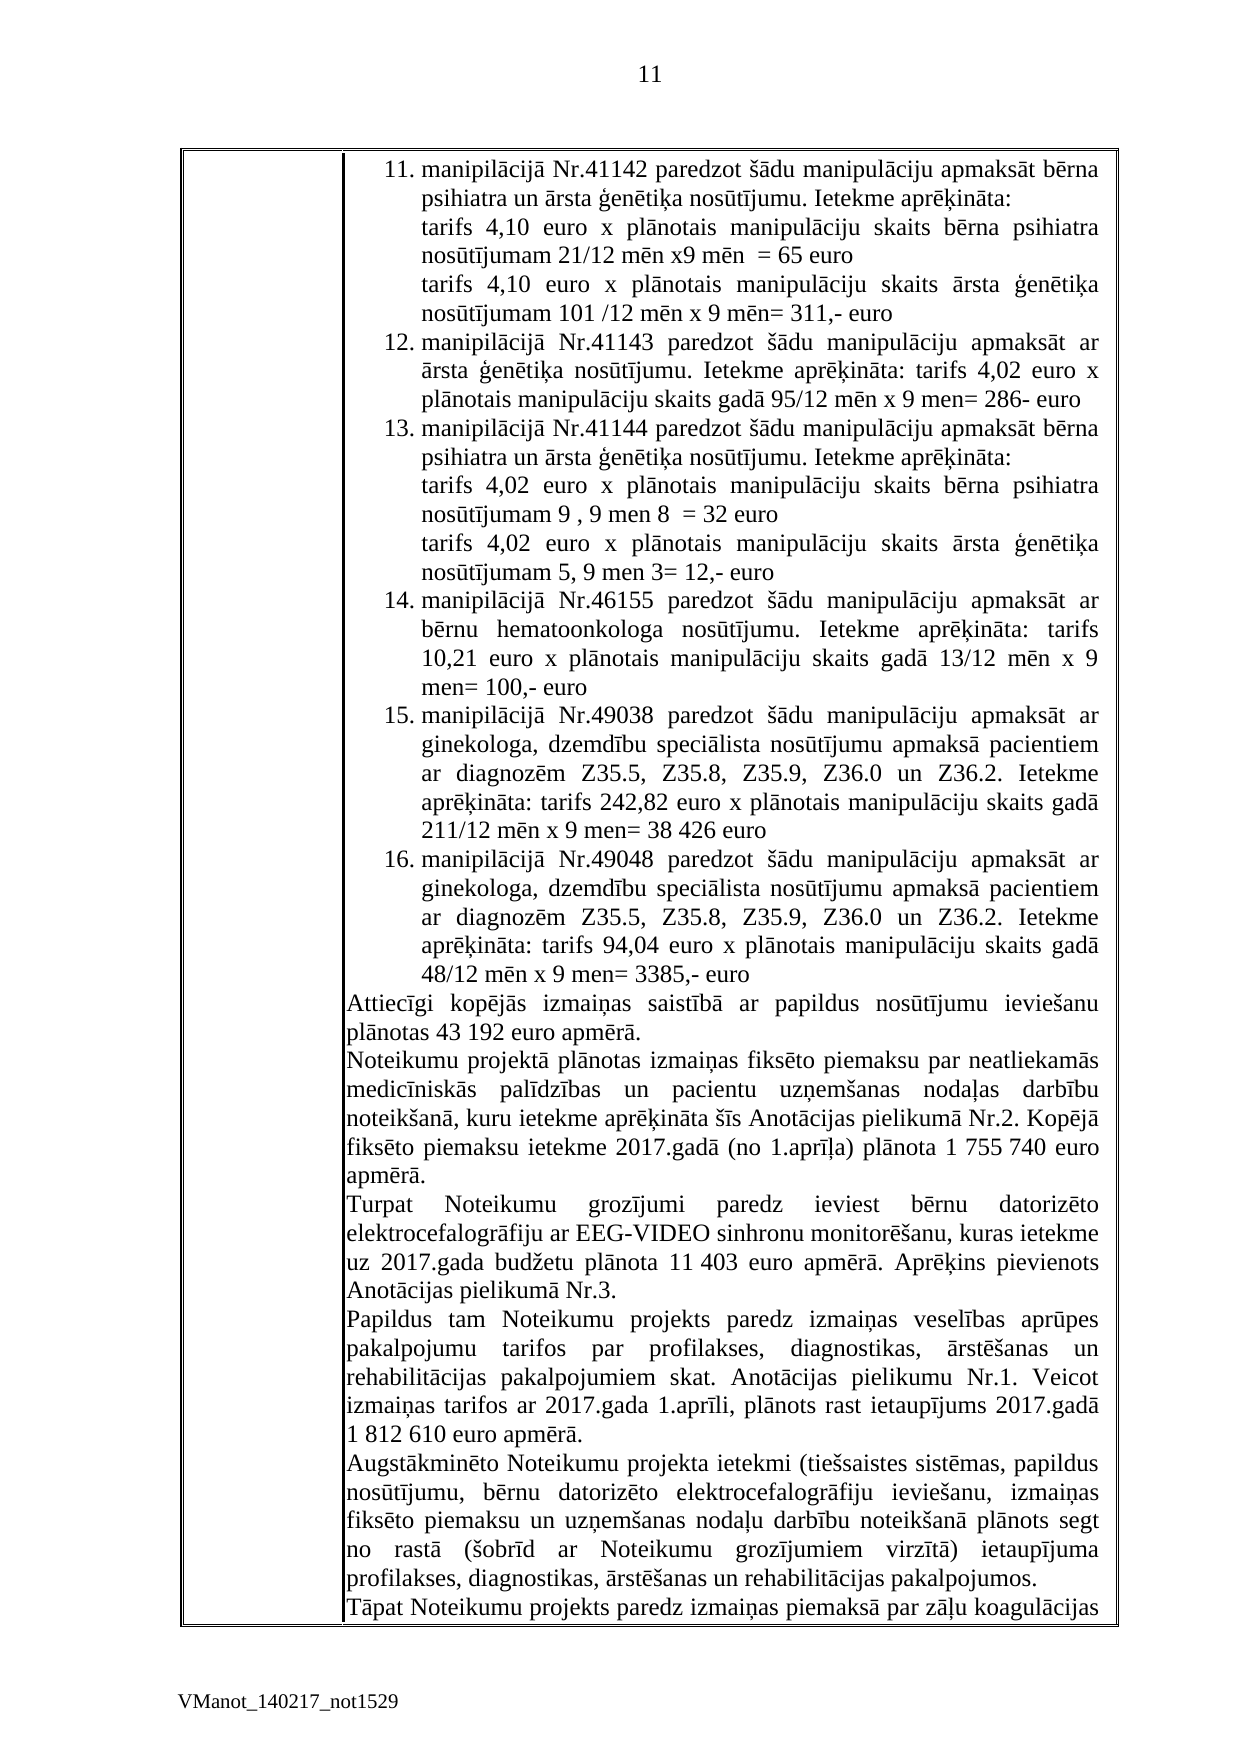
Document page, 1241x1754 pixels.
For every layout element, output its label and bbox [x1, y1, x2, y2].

table_cell [182, 149, 343, 1623]
